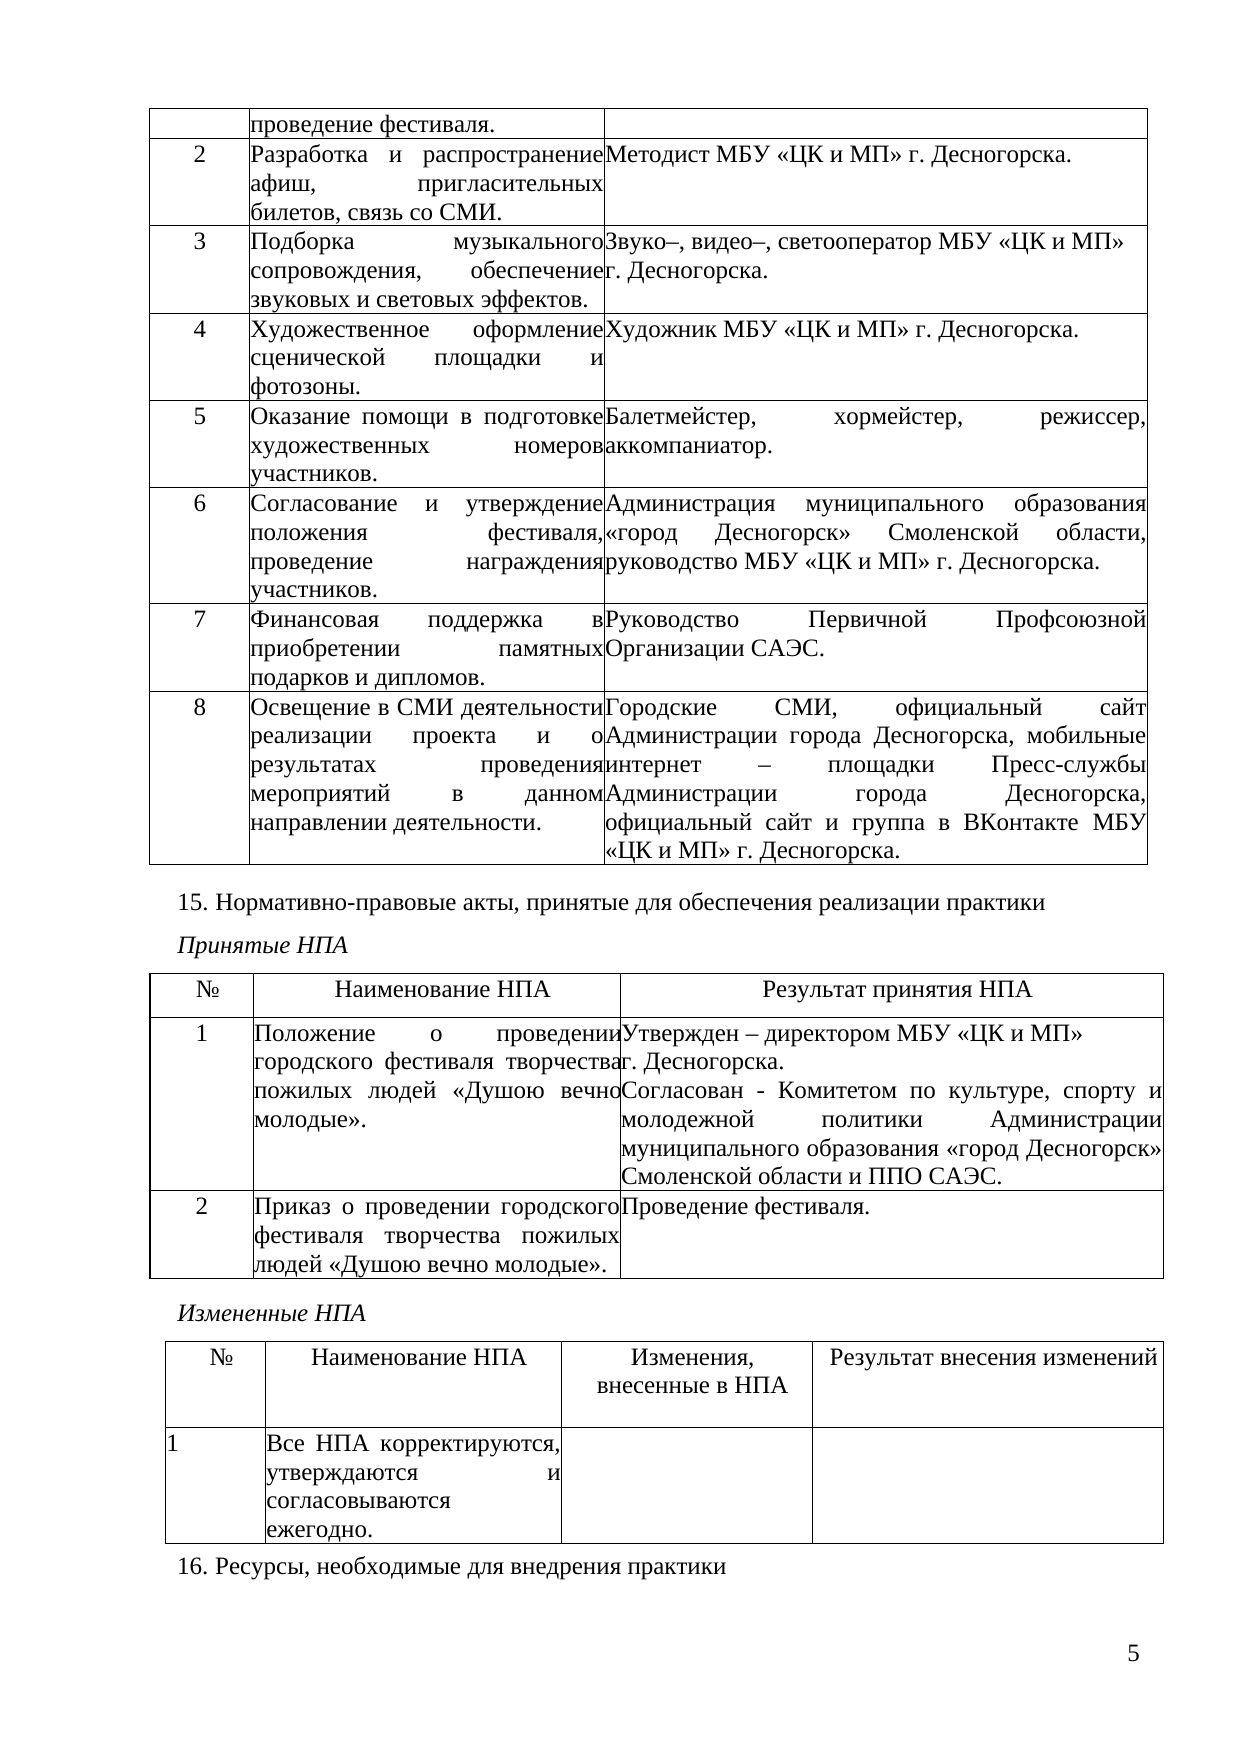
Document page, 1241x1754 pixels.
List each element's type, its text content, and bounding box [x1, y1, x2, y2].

table_cell Оказание помощи в подготовке художественных номеров участников. [250, 401, 604, 487]
table_header № [166, 1342, 265, 1427]
table_header Изменения, внесенные в НПА [562, 1342, 812, 1427]
table_cell Звуко–, видео–, светооператор МБУ «ЦК и МП» г. Десногорска. [605, 226, 1147, 313]
table_cell Утвержден – директором МБУ «ЦК и МП» г. Десногорска. Согласован - Комитетом по культуре, спорту и молодежной политики Администрации муниципального образования «город Десногорск» Смоленской области и ППО САЭС. [621, 1018, 1163, 1190]
list Нормативно-правовые акты, принятые для обеспечения реализации практики [177, 887, 1176, 916]
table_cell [250, 109, 604, 138]
table_cell Положение о проведении городского фестиваля творчества пожилых людей «Душою вечно молодые». [254, 1018, 620, 1190]
table_cell Руководство Первичной Профсоюзной Организации САЭС. [605, 604, 1147, 691]
table_cell Подборка музыкального сопровождения, обеспечение звуковых и световых эффектов. [250, 226, 604, 313]
table_cell 8 [150, 692, 249, 864]
table_cell Администрация муниципального образования «город Десногорск» Смоленской области, руководство МБУ «ЦК и МП» г. Десногорска. [605, 488, 1147, 603]
table_cell 2 [151, 1191, 253, 1277]
table_cell Все НПА корректируются, утверждаются и согласовываются ежегодно. [266, 1428, 561, 1543]
table_cell Согласование и утверждение положения фестиваля, проведение награждения участников. [250, 488, 604, 603]
table_cell [562, 1428, 812, 1543]
table_header Наименование НПА [266, 1342, 561, 1427]
table_cell 5 [150, 401, 249, 487]
table_cell 7 [150, 604, 249, 691]
table_header Результат принятия НПА [621, 974, 1163, 1017]
table_cell Проведение фестиваля. [621, 1191, 1163, 1277]
table_cell 1 [166, 1428, 265, 1543]
table_header № [151, 974, 253, 1017]
table_cell 1 [151, 1018, 253, 1190]
table_cell 3 [150, 226, 249, 313]
table_cell 1 [150, 109, 249, 138]
table_cell Финансовая поддержка в приобретении памятных подарков и дипломов. [250, 604, 604, 691]
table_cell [605, 109, 1147, 138]
table_header Результат внесения изменений [813, 1342, 1163, 1427]
text Измененные НПА [177, 1298, 1176, 1326]
table_cell Приказ о проведении городского фестиваля творчества пожилых людей «Душою вечно молодые». [254, 1191, 620, 1277]
table_cell 4 [150, 314, 249, 400]
table_cell [813, 1428, 1163, 1543]
table_cell Художественное оформление сценической площадки и фотозоны. [250, 314, 604, 400]
list Ресурсы, необходимые для внедрения практики [177, 1551, 1176, 1580]
table_cell Разработка и распространение афиш, пригласительных билетов, связь со СМИ. [250, 139, 604, 225]
text Принятые НПА [177, 930, 1176, 959]
table_cell Художник МБУ «ЦК и МП» г. Десногорска. [605, 314, 1147, 400]
table_cell 2 [150, 139, 249, 225]
table_cell 6 [150, 488, 249, 603]
table_cell Методист МБУ «ЦК и МП» г. Десногорска. [605, 139, 1147, 225]
table_cell Балетмейстер, хормейстер, режиссер, аккомпаниатор. [605, 401, 1147, 487]
table_header Наименование НПА [254, 974, 620, 1017]
table_cell Городские СМИ, официальный сайт Администрации города Десногорска, мобильные интернет – площадки Пресс-службы Администрации города Десногорска, официальный сайт и группа в ВКонтакте МБУ «ЦК и МП» г. Десногорска. [605, 692, 1147, 864]
table_cell Освещение в СМИ деятельности реализации проекта и о результатах проведения мероприятий в данном направлении деятельности. [250, 692, 604, 864]
